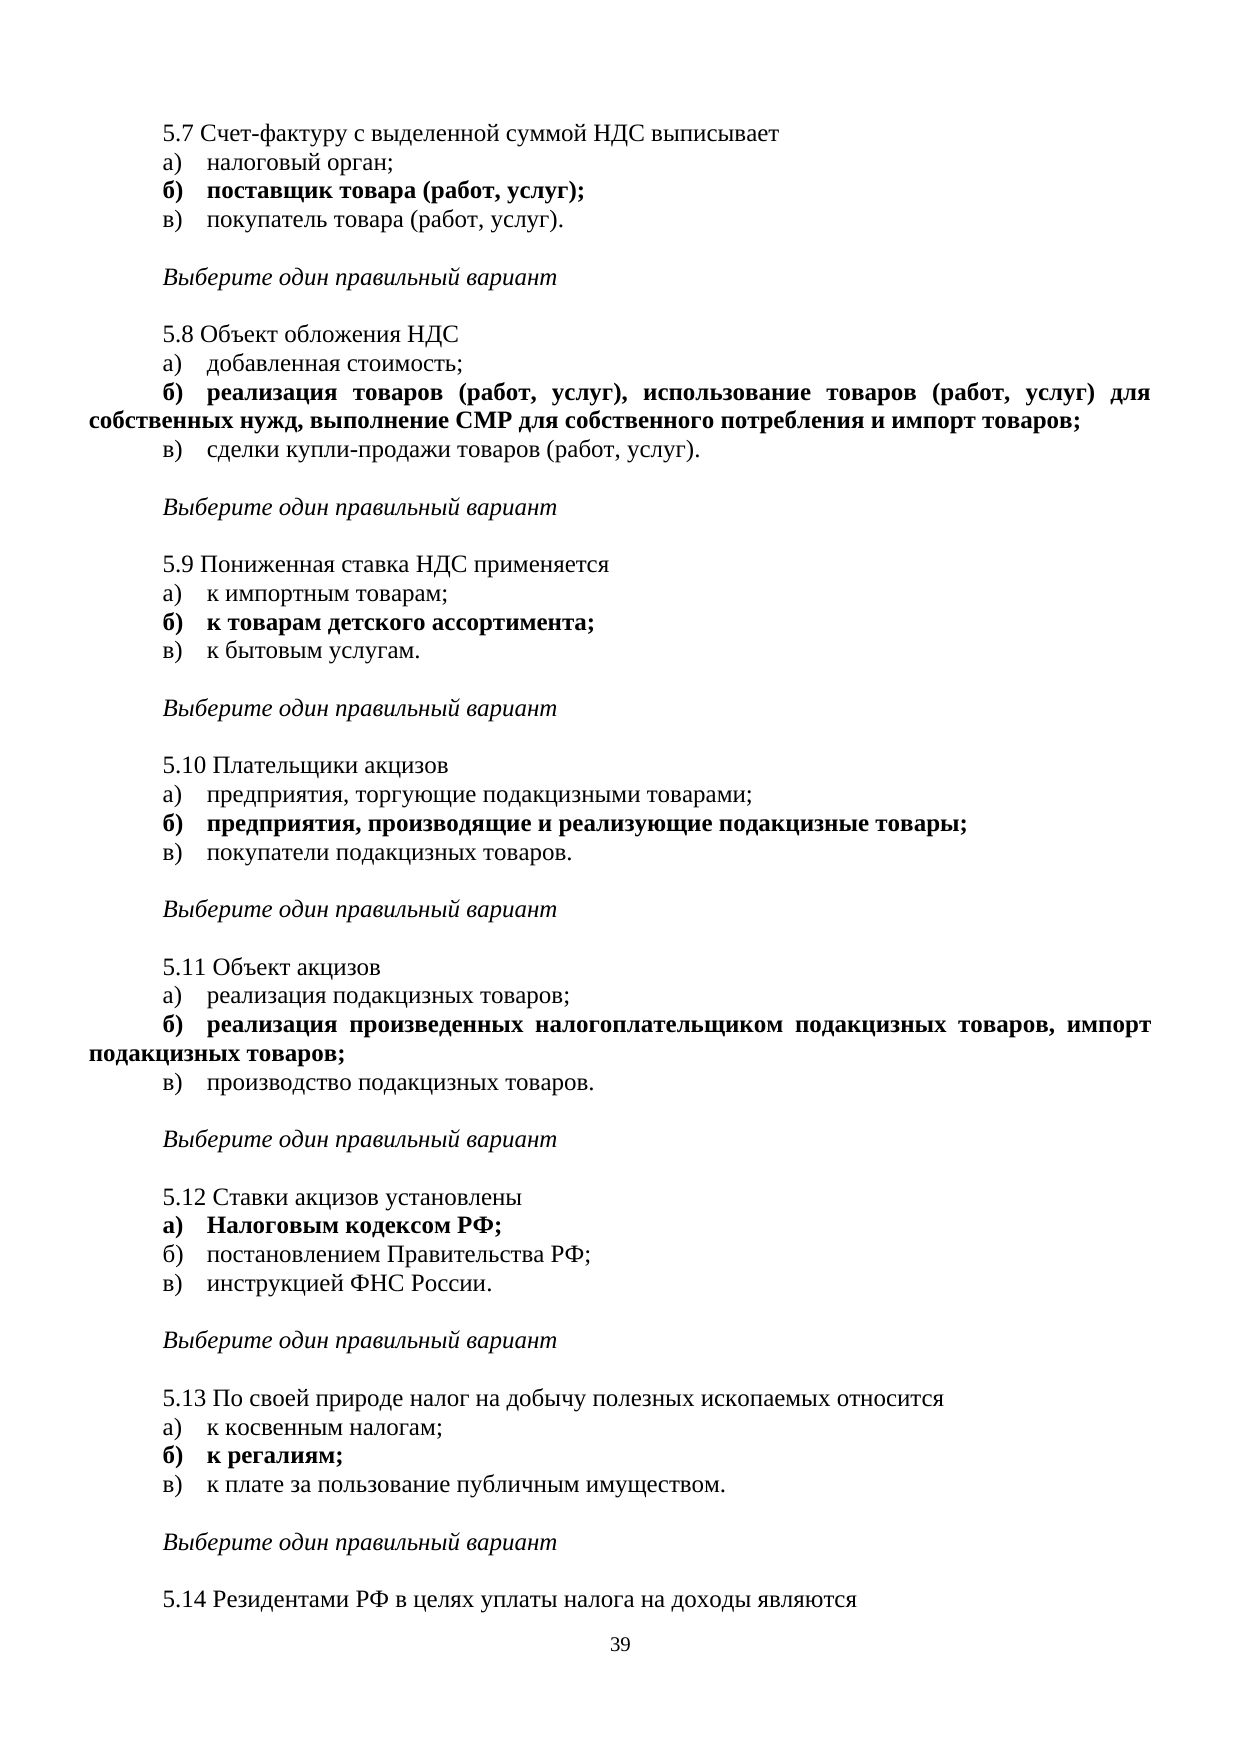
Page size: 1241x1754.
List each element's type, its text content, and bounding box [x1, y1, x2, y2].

list сделки купли-продажи товаров (работ, услуг). [88, 434, 1152, 463]
text Выберите один правильный вариант [88, 262, 1152, 291]
list покупатели подакцизных товаров. [88, 837, 1152, 866]
list предприятия, торгующие подакцизными товарами; [88, 779, 1152, 808]
text 5.9 Пониженная ставка НДС применяется [88, 549, 1152, 578]
text Выберите один правильный вариант [88, 1527, 1152, 1556]
list реализация произведенных налогоплательщиком подакцизных товаров, импорт подакцизных товаров; [88, 1009, 1152, 1067]
text Выберите один правильный вариант [88, 492, 1152, 521]
list поставщик товара (работ, услуг); [88, 176, 1152, 204]
list инструкцией ФНС России. [88, 1268, 1152, 1297]
list покупатель товара (работ, услуг). [88, 204, 1152, 233]
text Выберите один правильный вариант [88, 693, 1152, 722]
text Выберите один правильный вариант [88, 894, 1152, 923]
list налоговый орган; [88, 147, 1152, 176]
list добавленная стоимость; [88, 348, 1152, 377]
list постановлением Правительства РФ; [88, 1239, 1152, 1268]
text 5.13 По своей природе налог на добычу полезных ископаемых относится [88, 1383, 1152, 1412]
text Выберите один правильный вариант [88, 1326, 1152, 1354]
list к плате за пользование публичным имуществом. [88, 1469, 1152, 1498]
list производство подакцизных товаров. [88, 1067, 1152, 1096]
text 5.8 Объект обложения НДС [88, 319, 1152, 348]
text 5.12 Ставки акцизов установлены [88, 1182, 1152, 1211]
text 5.7 Счет-фактуру с выделенной суммой НДС выписывает [88, 118, 1152, 147]
list к импортным товарам; [88, 578, 1152, 607]
list предприятия, производящие и реализующие подакцизные товары; [88, 808, 1152, 837]
list к бытовым услугам. [88, 636, 1152, 664]
list реализация подакцизных товаров; [88, 981, 1152, 1009]
list к товарам детского ассортимента; [88, 607, 1152, 636]
text 5.14 Резидентами РФ в целях уплаты налога на доходы являются [88, 1584, 1152, 1613]
list реализация товаров (работ, услуг), использование товаров (работ, услуг) для собственных нужд, выполнение СМР для собственного потребления и импорт товаров; [88, 377, 1152, 434]
text 5.10 Плательщики акцизов [88, 751, 1152, 779]
text Выберите один правильный вариант [88, 1124, 1152, 1153]
list Налоговым кодексом РФ; [88, 1211, 1152, 1239]
text 5.11 Объект акцизов [88, 952, 1152, 981]
list к косвенным налогам; [88, 1412, 1152, 1441]
list к регалиям; [88, 1441, 1152, 1469]
